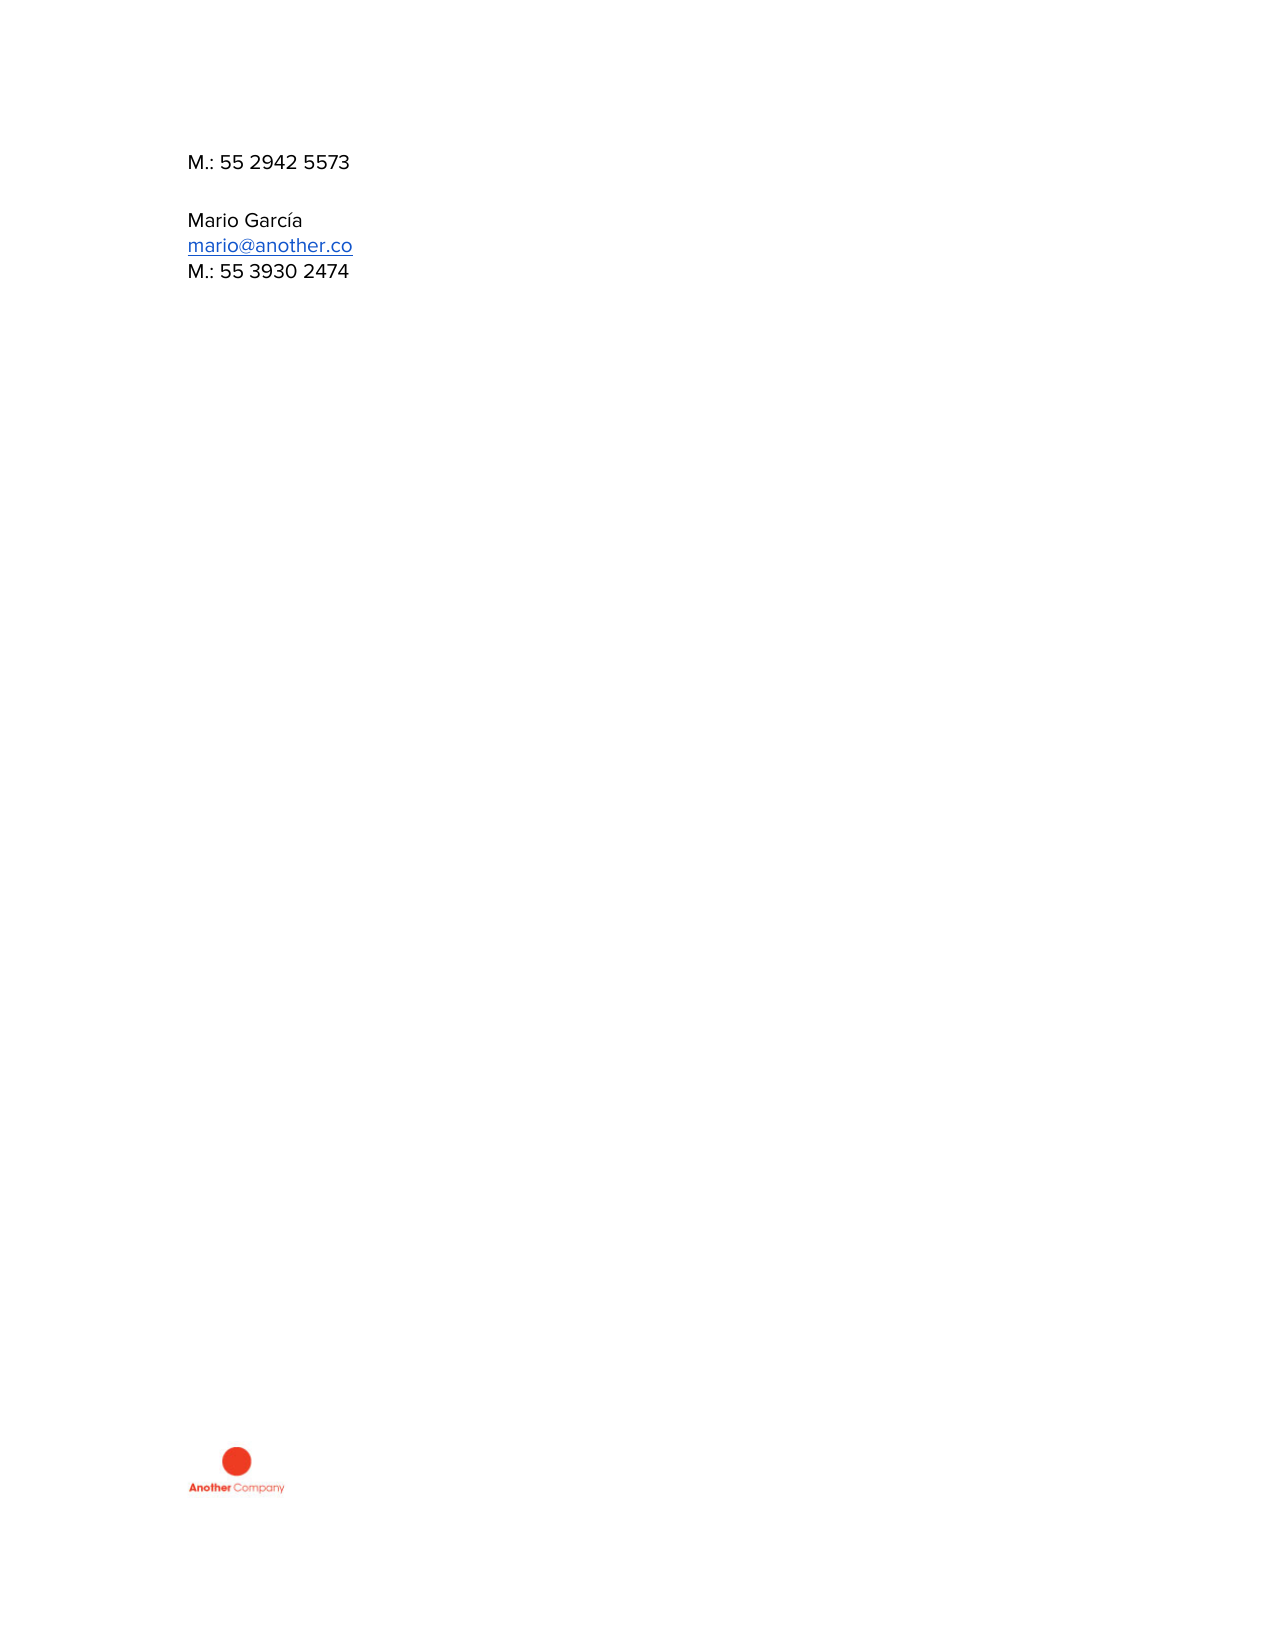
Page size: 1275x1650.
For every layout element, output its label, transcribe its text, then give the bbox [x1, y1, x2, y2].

picture [187, 1441, 288, 1502]
text Mario García [187, 208, 1087, 234]
text M.: 55 2942 5573 [187, 150, 1087, 175]
text M.: 55 3930 2474 [187, 259, 1087, 284]
text mario@another.co [187, 234, 1087, 259]
